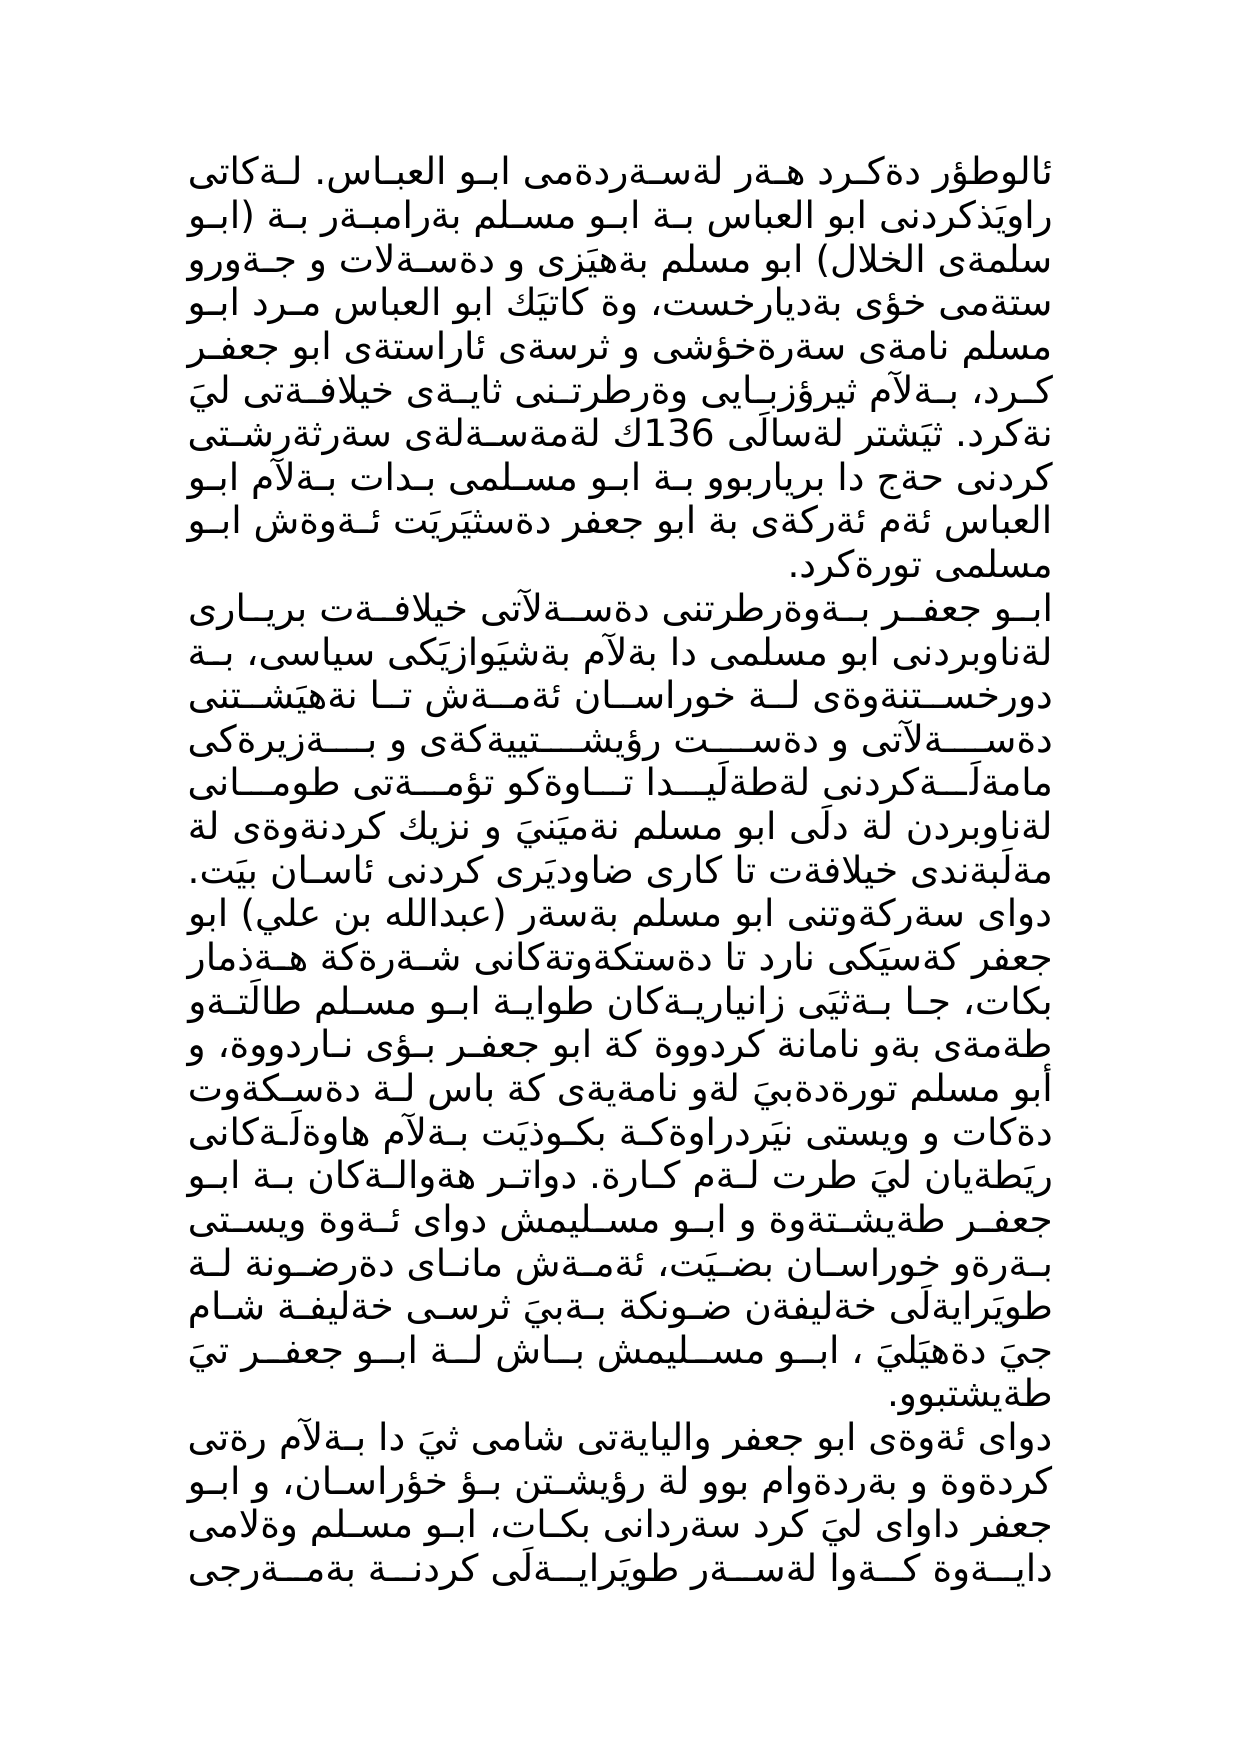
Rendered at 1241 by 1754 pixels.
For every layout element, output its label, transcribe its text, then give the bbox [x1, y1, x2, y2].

text ابو جعفر بةوةرطرتنى دةسةلآتى خيلافةت بريارى لةناوبردنى ابو مسلمى دا بةلآم بةشيَوازيَكى سياسى، بة دورخستنةوةى لة خوراسان ئةمةش تا نةهيَشتنى دةسةلآتى و دةست رؤيشتييةكةى و بةزيرةكى مامةلَةكردنى لةطةلَيدا تاوةكو تؤمةتى طومانى لةناوبردن لة دلَى ابو مسلم نةميَنيَ و نزيك كردنةوةى لة مةلَبةندى خيلافةت تا كارى ضاوديَرى كردنى ئاسان بيَت. دواى سةركةوتنى ابو مسلم بةسةر (عبدالله بن علي) ابو جعفر كةسيَكى نارد تا دةستكةوتةكانى شةرةكة هةذمار بكات، جا بةثيَى زانياريةكان طواية ابو مسلم طالَتةو طةمةى بةو نامانة كردووة كة ابو جعفر بؤى ناردووة، و أبو مسلم تورةدةبيَ لةو نامةيةى كة باس لة دةسكةوت دةكات و ويستى نيَردراوةكة بكوذيَت بةلآم هاوةلَةكانى ريَطةيان ليَ طرت لةم كارة. دواتر هةوالةكان بة ابو جعفر طةيشتةوة و ابو مسليمش دواى ئةوة ويستى بةرةو خوراسان بضيَت، ئةمةش ماناى دةرضونة لة طويَرايةلَى خةليفةن ضونكة بةبيَ ثرسى خةليفة شام جيَ دةهيَليَ ، ابو مسليمش باش لة ابو جعفر تيَ طةيشتبوو. [187, 586, 1053, 1416]
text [187, 1416, 1053, 1590]
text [187, 150, 1053, 586]
